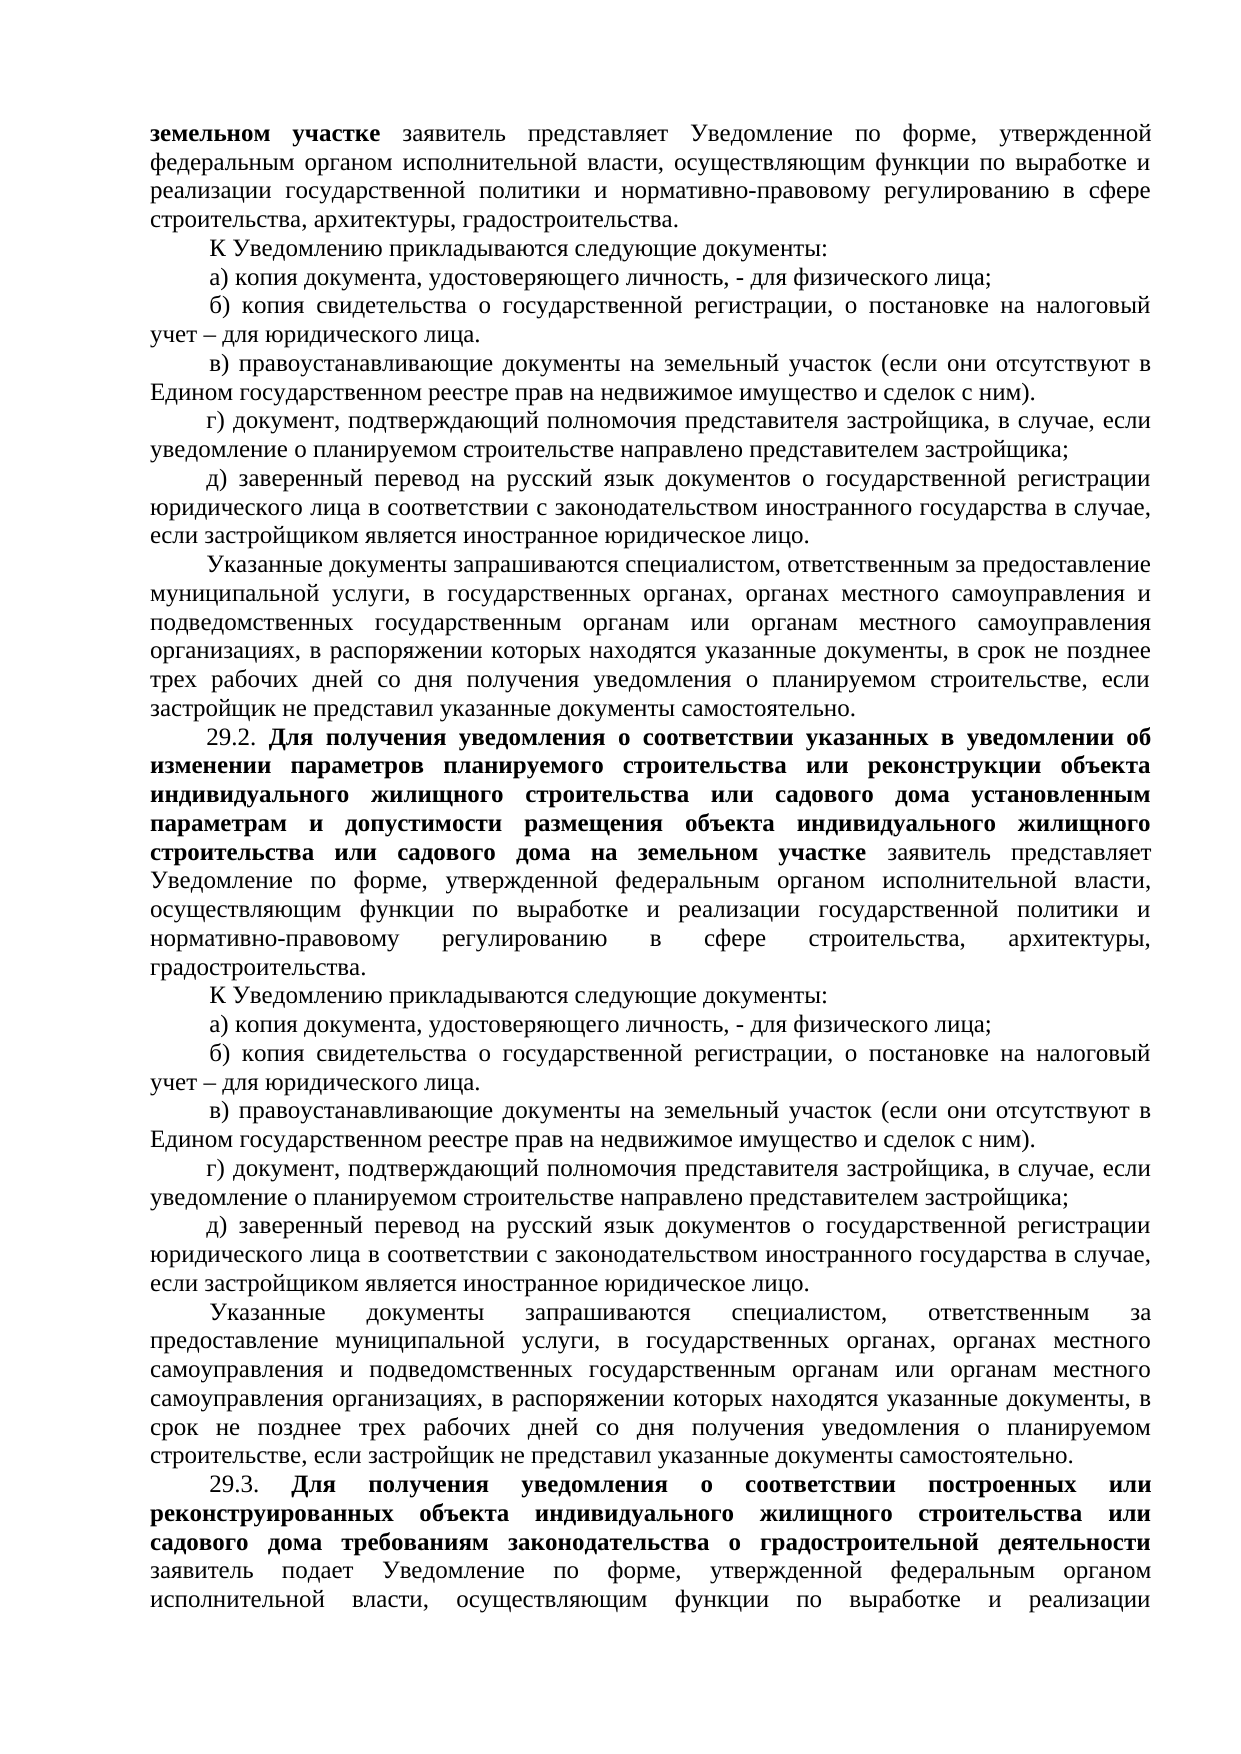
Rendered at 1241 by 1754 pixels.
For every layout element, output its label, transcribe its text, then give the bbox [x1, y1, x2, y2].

text Указанные документы запрашиваются специалистом, ответственным за предоставление муниципальной услуги, в государственных органах, органах местного самоуправления и подведомственных государственным органам или органам местного самоуправления организациях, в распоряжении которых находятся указанные документы, в срок не позднее трех рабочих дней со дня получения уведомления о планируемом строительстве, если застройщик не представил указанные документы самостоятельно. [150, 549, 1152, 722]
text в) правоустанавливающие документы на земельный участок (если они отсутствуют в Едином государственном реестре прав на недвижимое имущество и сделок с ним). [150, 348, 1152, 406]
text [150, 1469, 1152, 1613]
text К Уведомлению прикладываются следующие документы: [150, 981, 1152, 1009]
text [150, 118, 1152, 233]
text 29.2. Для получения уведомления о соответствии указанных в уведомлении об изменении параметров планируемого строительства или реконструкции объекта индивидуального жилищного строительства или садового дома установленным параметрам и допустимости размещения объекта индивидуального жилищного строительства или садового дома на земельном участке заявитель представляет Уведомление по форме, утвержденной федеральным органом исполнительной власти, осуществляющим функции по выработке и реализации государственной политики и нормативно-правовому регулированию в сфере строительства, архитектуры, градостроительства. [150, 722, 1152, 981]
text а) копия документа, удостоверяющего личность, - для физического лица; [150, 262, 1152, 291]
text г) документ, подтверждающий полномочия представителя застройщика, в случае, если уведомление о планируемом строительстве направлено представителем застройщика; [150, 1153, 1152, 1211]
text г) документ, подтверждающий полномочия представителя застройщика, в случае, если уведомление о планируемом строительстве направлено представителем застройщика; [150, 406, 1152, 463]
text б) копия свидетельства о государственной регистрации, о постановке на налоговый учет – для юридического лица. [150, 291, 1152, 348]
text Указанные документы запрашиваются специалистом, ответственным за предоставление муниципальной услуги, в государственных органах, органах местного самоуправления и подведомственных государственным органам или органам местного самоуправления организациях, в распоряжении которых находятся указанные документы, в срок не позднее трех рабочих дней со дня получения уведомления о планируемом строительстве, если застройщик не представил указанные документы самостоятельно. [150, 1297, 1152, 1469]
text К Уведомлению прикладываются следующие документы: [150, 233, 1152, 262]
text в) правоустанавливающие документы на земельный участок (если они отсутствуют в Едином государственном реестре прав на недвижимое имущество и сделок с ним). [150, 1096, 1152, 1153]
text а) копия документа, удостоверяющего личность, - для физического лица; [150, 1009, 1152, 1038]
text б) копия свидетельства о государственной регистрации, о постановке на налоговый учет – для юридического лица. [150, 1038, 1152, 1096]
